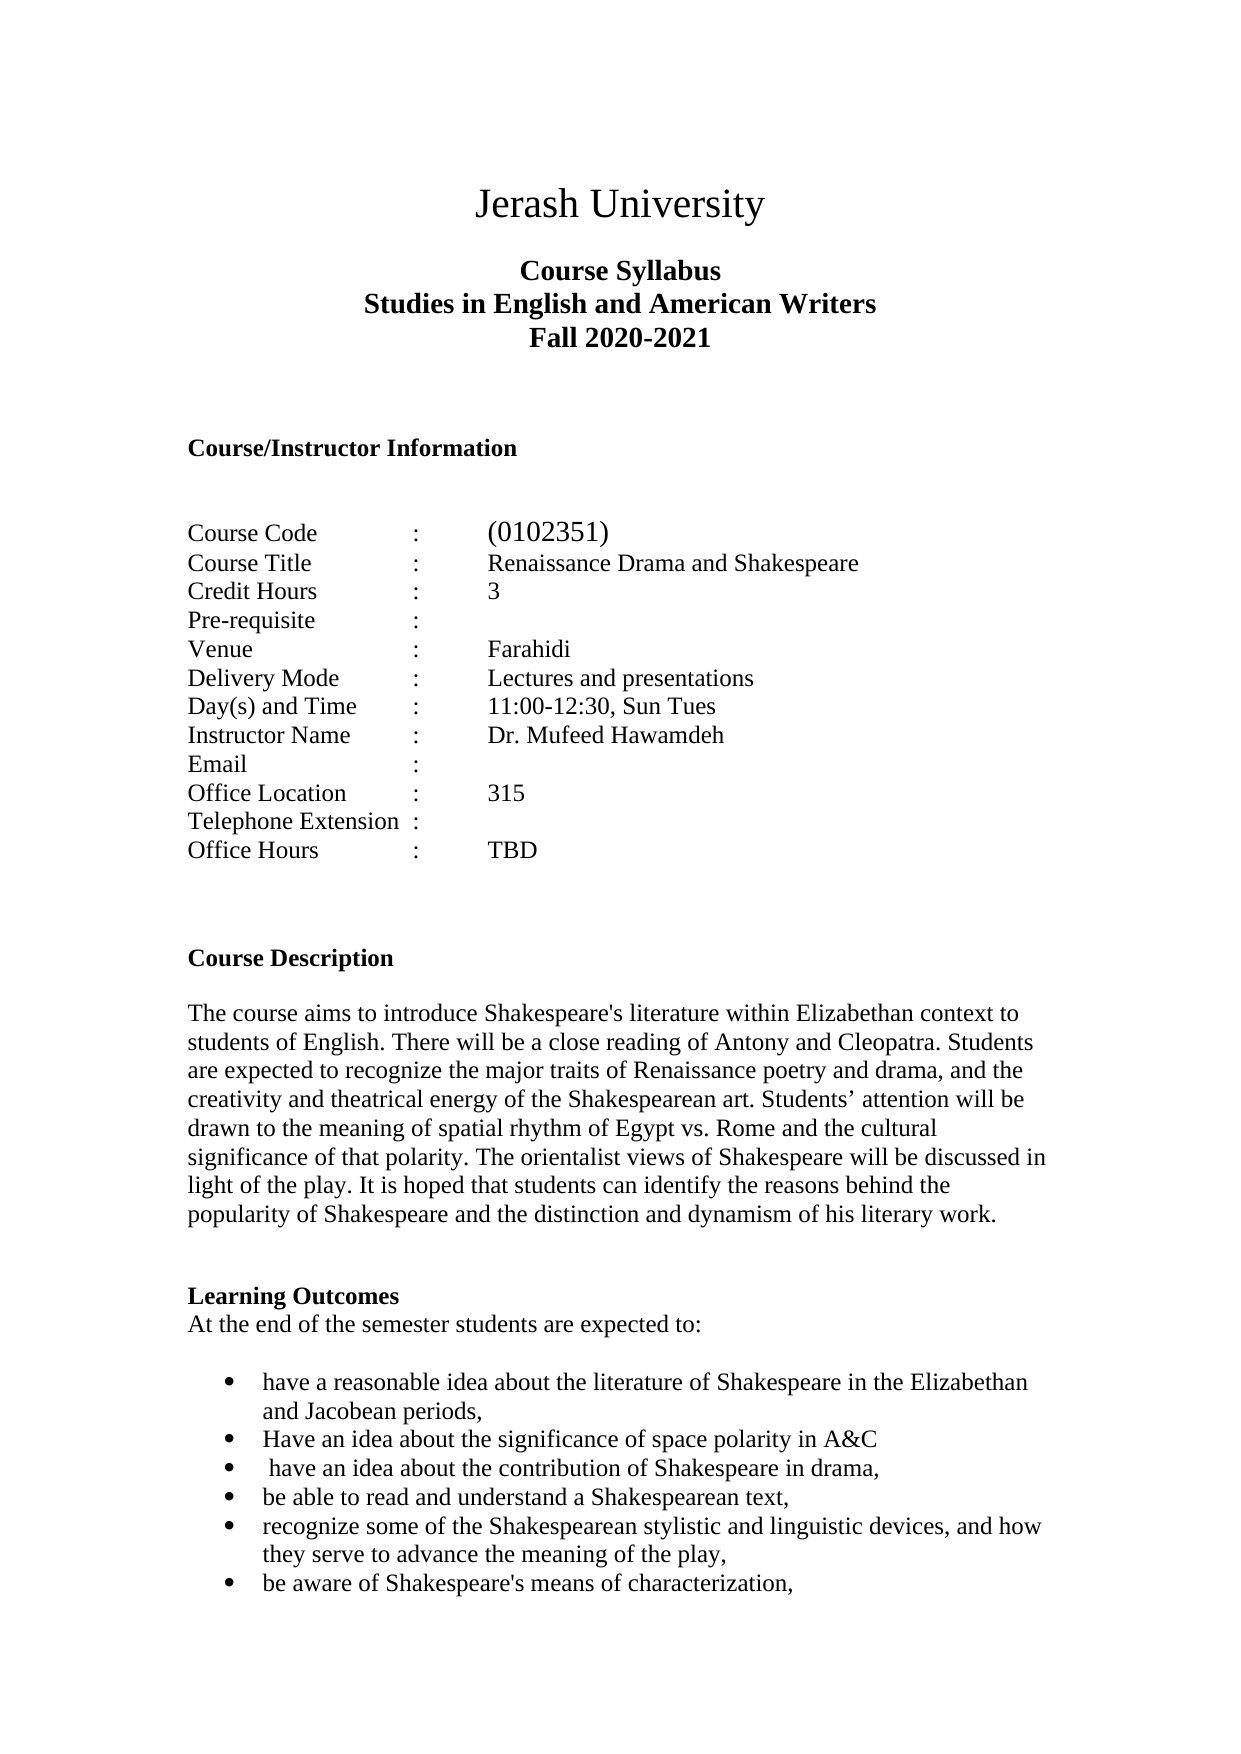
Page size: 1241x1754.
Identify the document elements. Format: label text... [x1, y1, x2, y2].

text At the end of the semester students are expected to: [187, 1309, 1053, 1338]
text Course Description [187, 943, 1053, 972]
list be able to read and understand a Shakespearean text, [225, 1482, 1053, 1511]
text Course Code : (0102351) [187, 514, 1053, 548]
text The course aims to introduce Shakespeare's literature within Elizabethan context to students of English. There will be a close reading of Antony and Cleopatra. Students are expected to recognize the major traits of Renaissance poetry and drama, and the creativity and theatrical energy of the Shakespearean art. Students’ attention will be drawn to the meaning of spatial rhythm of Egypt vs. Rome and the cultural significance of that polarity. The orientalist views of Shakespeare will be discussed in light of the play. It is hoped that students can identify the reasons behind the popularity of Shakespeare and the distinction and dynamism of his literary work. [187, 998, 1053, 1228]
list Have an idea about the significance of space polarity in A&C [225, 1424, 1053, 1453]
text Venue : Farahidi [187, 634, 1053, 663]
text Day(s) and Time : 11:00-12:30, Sun Tues [187, 691, 1053, 720]
text Credit Hours : 3 [187, 576, 1053, 605]
text Office Location : 315 [187, 778, 1053, 806]
text Studies in English and American Writers [187, 287, 1053, 320]
list be aware of Shakespeare's means of characterization, [225, 1568, 1053, 1597]
text Office Hours : TBD [187, 835, 1053, 864]
list recognize some of the Shakespearean stylistic and linguistic devices, and how they serve to advance the meaning of the play, [225, 1511, 1053, 1568]
text Learning Outcomes [187, 1281, 1053, 1309]
text Instructor Name : Dr. Mufeed Hawamdeh [187, 720, 1053, 749]
text Delivery Mode : Lectures and presentations [187, 663, 1053, 691]
text Pre-requisite : [187, 605, 1053, 634]
list have a reasonable idea about the literature of Shakespeare in the Elizabethan and Jacobean periods, [225, 1367, 1053, 1424]
text Course Syllabus [187, 253, 1053, 287]
text Fall 2020-2021 [187, 320, 1053, 354]
text Course Title : Renaissance Drama and Shakespeare [187, 548, 1053, 576]
text Telephone Extension : [187, 806, 1053, 835]
text Course/Instructor Information [187, 433, 1053, 461]
text Email : [187, 749, 1053, 778]
text Jerash University [187, 179, 1053, 227]
list have an idea about the contribution of Shakespeare in drama, [225, 1453, 1053, 1482]
